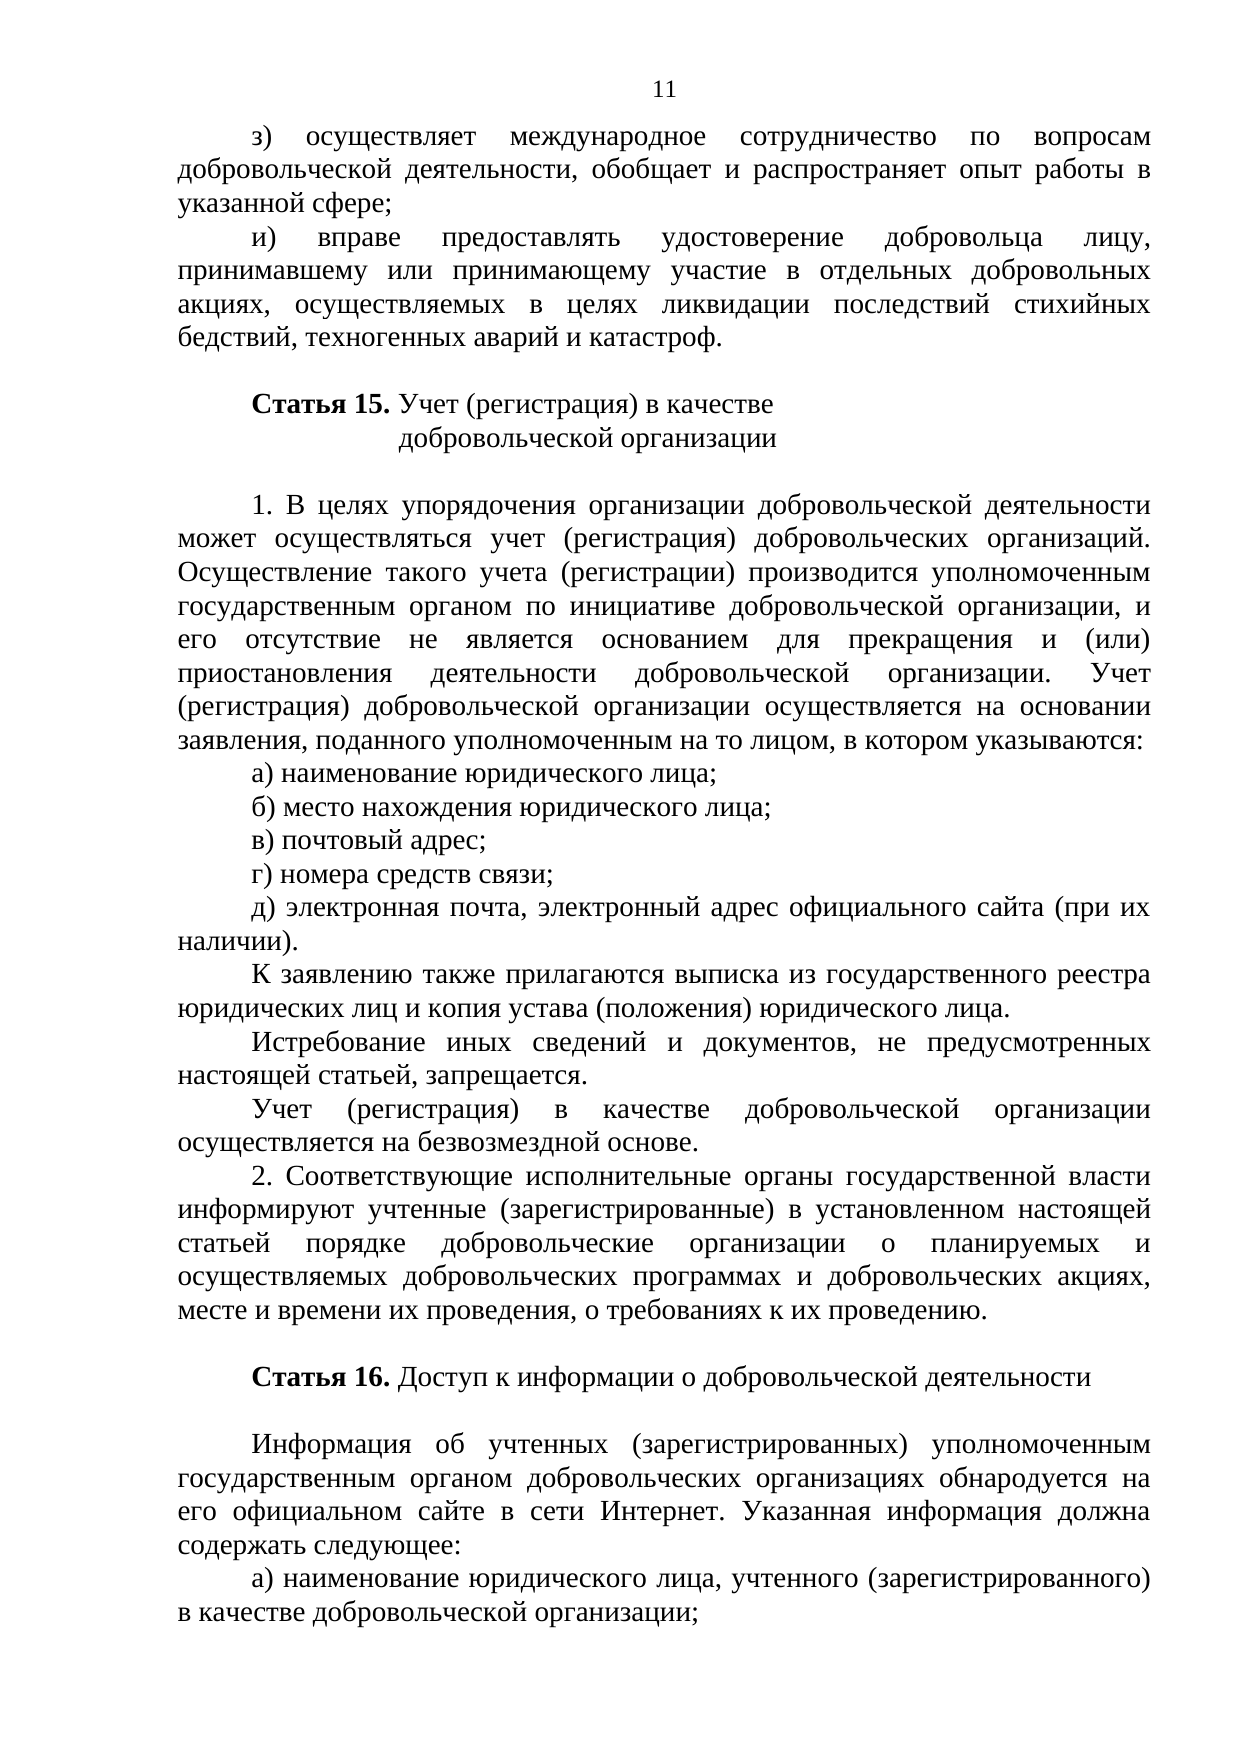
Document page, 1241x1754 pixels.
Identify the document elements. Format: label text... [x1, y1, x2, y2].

text г) номера средств связи; [177, 856, 1152, 889]
text Учет (регистрация) в качестве добровольческой организации осуществляется на безвозмездной основе. [177, 1091, 1152, 1158]
text Статья 16. Доступ к информации о добровольческой деятельности [177, 1359, 1152, 1393]
text а) наименование юридического лица; [177, 755, 1152, 789]
text 1. В целях упорядочения организации добровольческой деятельности может осуществляться учет (регистрация) добровольческих организаций. Осуществление такого учета (регистрации) производится уполномоченным государственным органом по инициативе добровольческой организации, и его отсутствие не является основанием для прекращения и (или) приостановления деятельности добровольческой организации. Учет (регистрация) добровольческой организации осуществляется на основании заявления, поданного уполномоченным на то лицом, в котором указываются: [177, 487, 1152, 755]
text добровольческой организации [325, 420, 1152, 453]
text 2. Соответствующие исполнительные органы государственной власти информируют учтенные (зарегистрированные) в установленном настоящей статьей порядке добровольческие организации о планируемых и осуществляемых добровольческих программах и добровольческих акциях, месте и времени их проведения, о требованиях к их проведению. [177, 1158, 1152, 1326]
text в) почтовый адрес; [177, 822, 1152, 856]
text д) электронная почта, электронный адрес официального сайта (при их наличии). [177, 889, 1152, 957]
text Статья 15. Учет (регистрация) в качестве [177, 386, 1152, 420]
text а) наименование юридического лица, учтенного (зарегистрированного) в качестве добровольческой организации; [177, 1560, 1152, 1627]
text б) место нахождения юридического лица; [177, 789, 1152, 822]
text Истребование иных сведений и документов, не предусмотренных настоящей статьей, запрещается. [177, 1024, 1152, 1091]
text з) осуществляет международное сотрудничество по вопросам добровольческой деятельности, обобщает и распространяет опыт работы в указанной сфере; [177, 118, 1152, 219]
text Информация об учтенных (зарегистрированных) уполномоченным государственным органом добровольческих организациях обнародуется на его официальном сайте в сети Интернет. Указанная информация должна содержать следующее: [177, 1426, 1152, 1560]
text К заявлению также прилагаются выписка из государственного реестра юридических лиц и копия устава (положения) юридического лица. [177, 957, 1152, 1024]
text и) вправе предоставлять удостоверение добровольца лицу, принимавшему или принимающему участие в отдельных добровольных акциях, осуществляемых в целях ликвидации последствий стихийных бедствий, техногенных аварий и катастроф. [177, 219, 1152, 353]
